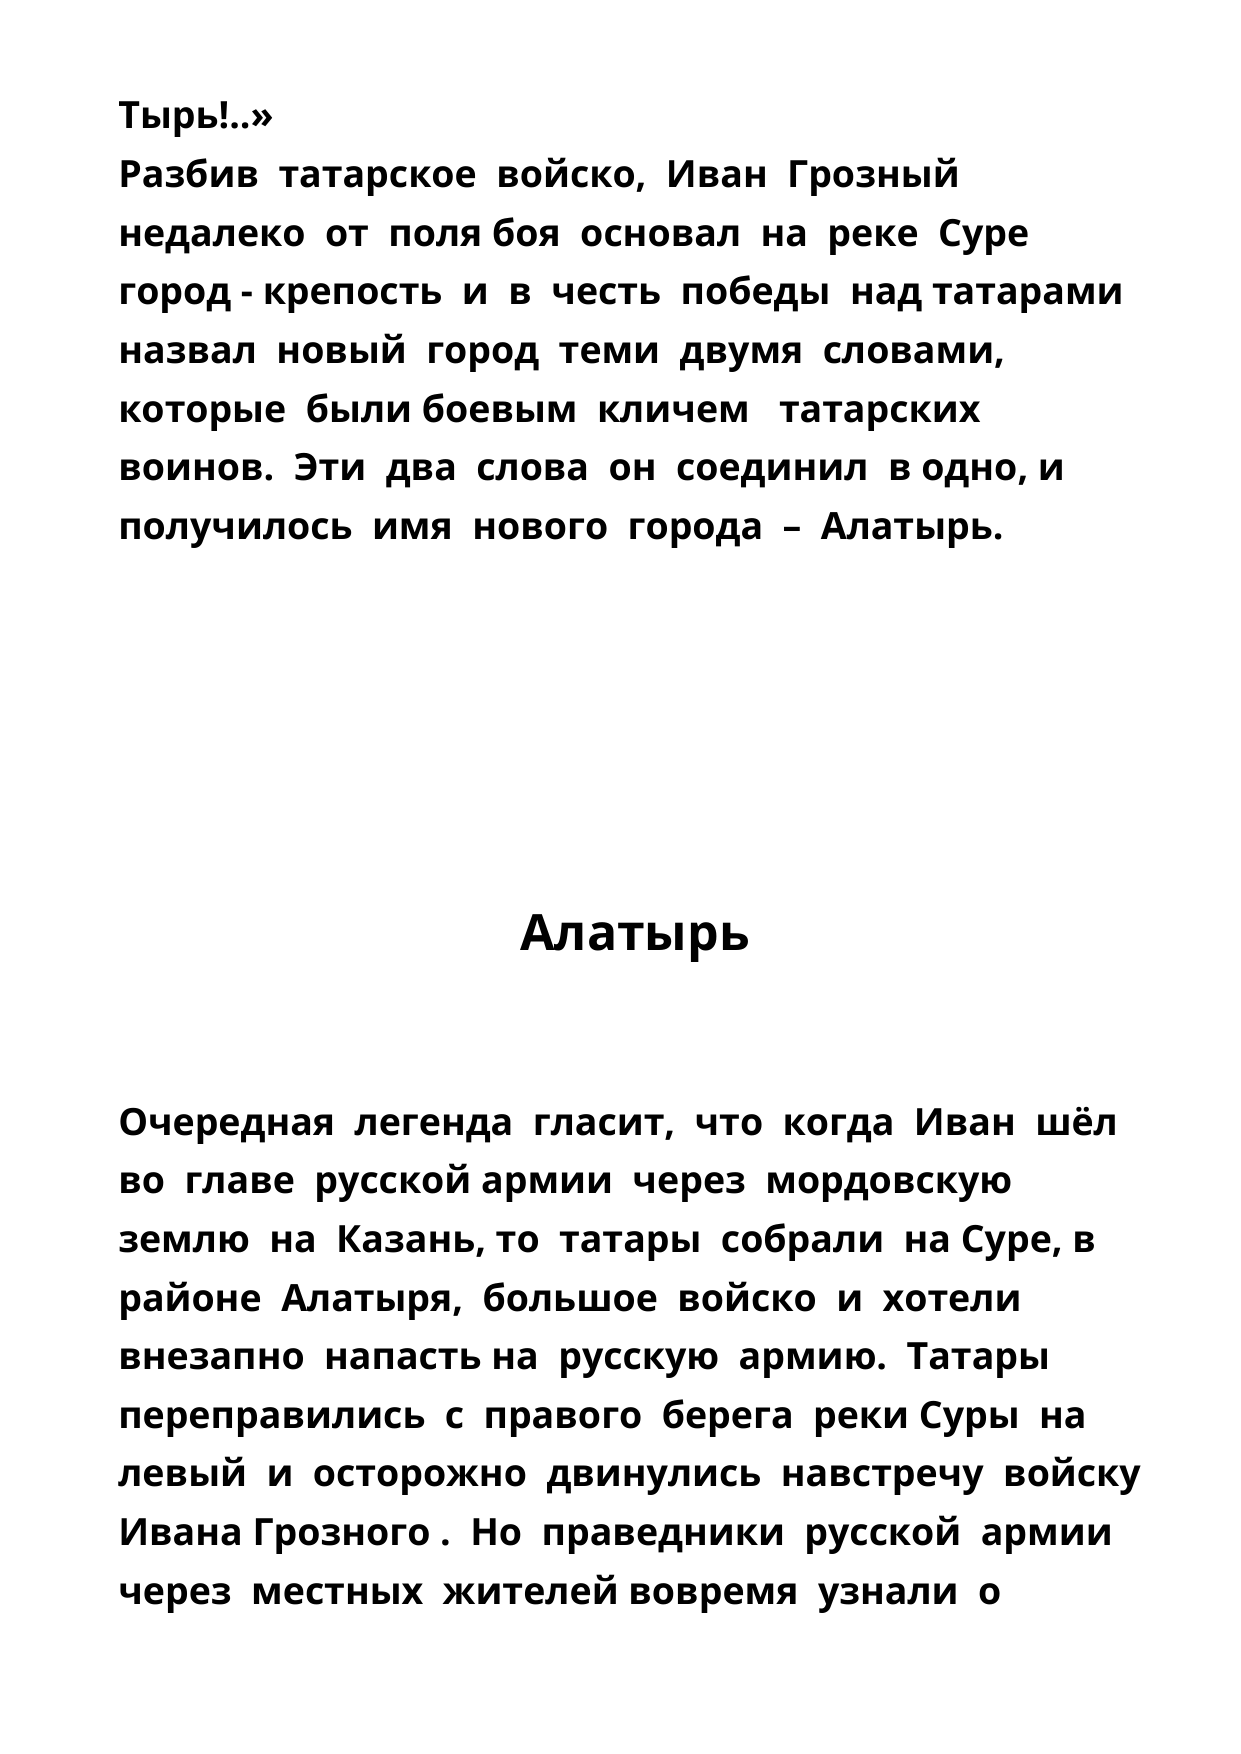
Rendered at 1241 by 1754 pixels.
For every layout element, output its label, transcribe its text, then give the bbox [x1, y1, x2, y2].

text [118, 1095, 1152, 1615]
text Алатырь [118, 897, 1152, 965]
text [118, 89, 1152, 550]
